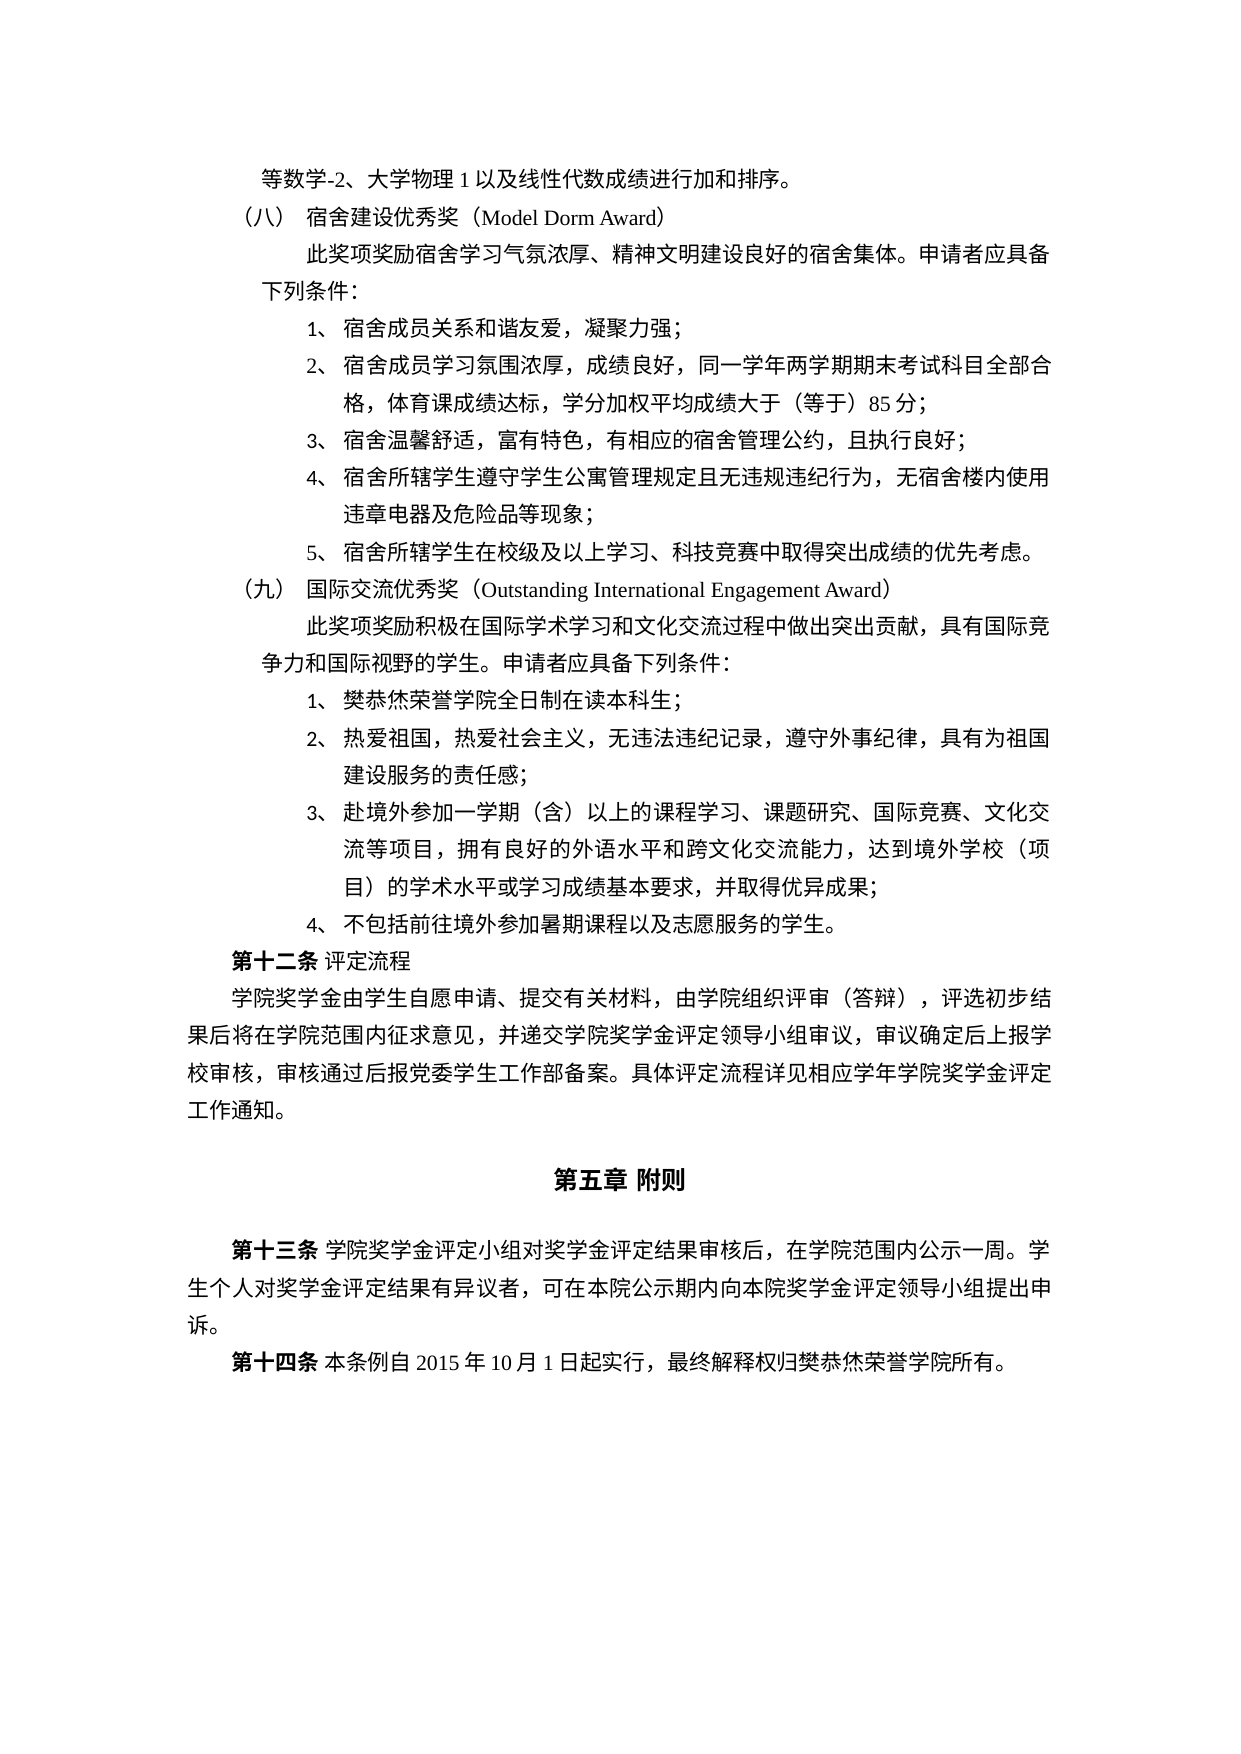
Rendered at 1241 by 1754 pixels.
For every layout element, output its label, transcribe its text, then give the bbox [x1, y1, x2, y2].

list 不包括前往境外参加暑期课程以及志愿服务的学生。 [306, 906, 1053, 939]
list 宿舍所辖学生遵守学生公寓管理规定且无违规违纪行为，无宿舍楼内使用违章电器及危险品等现象； [306, 460, 1053, 529]
list 樊恭烋荣誉学院全日制在读本科生； [306, 683, 1053, 716]
list 国际交流优秀奖（Outstanding International Engagement Award） [231, 571, 1053, 604]
text 第十二条 评定流程 [187, 944, 1053, 976]
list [261, 162, 1053, 194]
list 宿舍建设优秀奖（Model Dorm Award） [231, 199, 1053, 232]
list 宿舍成员关系和谐友爱，凝聚力强； [306, 311, 1053, 343]
list 热爱祖国，热爱社会主义，无违法违纪记录，遵守外事纪律，具有为祖国建设服务的责任感； [306, 720, 1053, 790]
text 第十四条 本条例自2015年10月1日起实行，最终解释权归樊恭烋荣誉学院所有。 [187, 1344, 1053, 1377]
list 宿舍温馨舒适，富有特色，有相应的宿舍管理公约，且执行良好； [306, 422, 1053, 455]
list 赴境外参加一学期（含）以上的课程学习、课题研究、国际竞赛、文化交流等项目，拥有良好的外语水平和跨文化交流能力，达到境外学校（项目）的学术水平或学习成绩基本要求，并取得优异成果； [306, 795, 1053, 902]
list 宿舍所辖学生在校级及以上学习、科技竞赛中取得突出成绩的优先考虑。 [306, 534, 1053, 567]
list 此奖项奖励积极在国际学术学习和文化交流过程中做出突出贡献，具有国际竞争力和国际视野的学生。申请者应具备下列条件： [261, 608, 1053, 678]
text 学院奖学金由学生自愿申请、提交有关材料，由学院组织评审（答辩），评选初步结果后将在学院范围内征求意见，并递交学院奖学金评定领导小组审议，审议确定后上报学校审核，审核通过后报党委学生工作部备案。具体评定流程详见相应学年学院奖学金评定工作通知。 [187, 981, 1053, 1125]
list 此奖项奖励宿舍学习气氛浓厚、精神文明建设良好的宿舍集体。申请者应具备下列条件： [261, 236, 1053, 306]
list 宿舍成员学习氛围浓厚，成绩良好，同一学年两学期期末考试科目全部合格，体育课成绩达标，学分加权平均成绩大于（等于）85分； [306, 348, 1053, 418]
text 第十三条 学院奖学金评定小组对奖学金评定结果审核后，在学院范围内公示一周。学生个人对奖学金评定结果有异议者，可在本院公示期内向本院奖学金评定领导小组提出申诉。 [187, 1233, 1053, 1340]
list 附则 [187, 1146, 1053, 1211]
